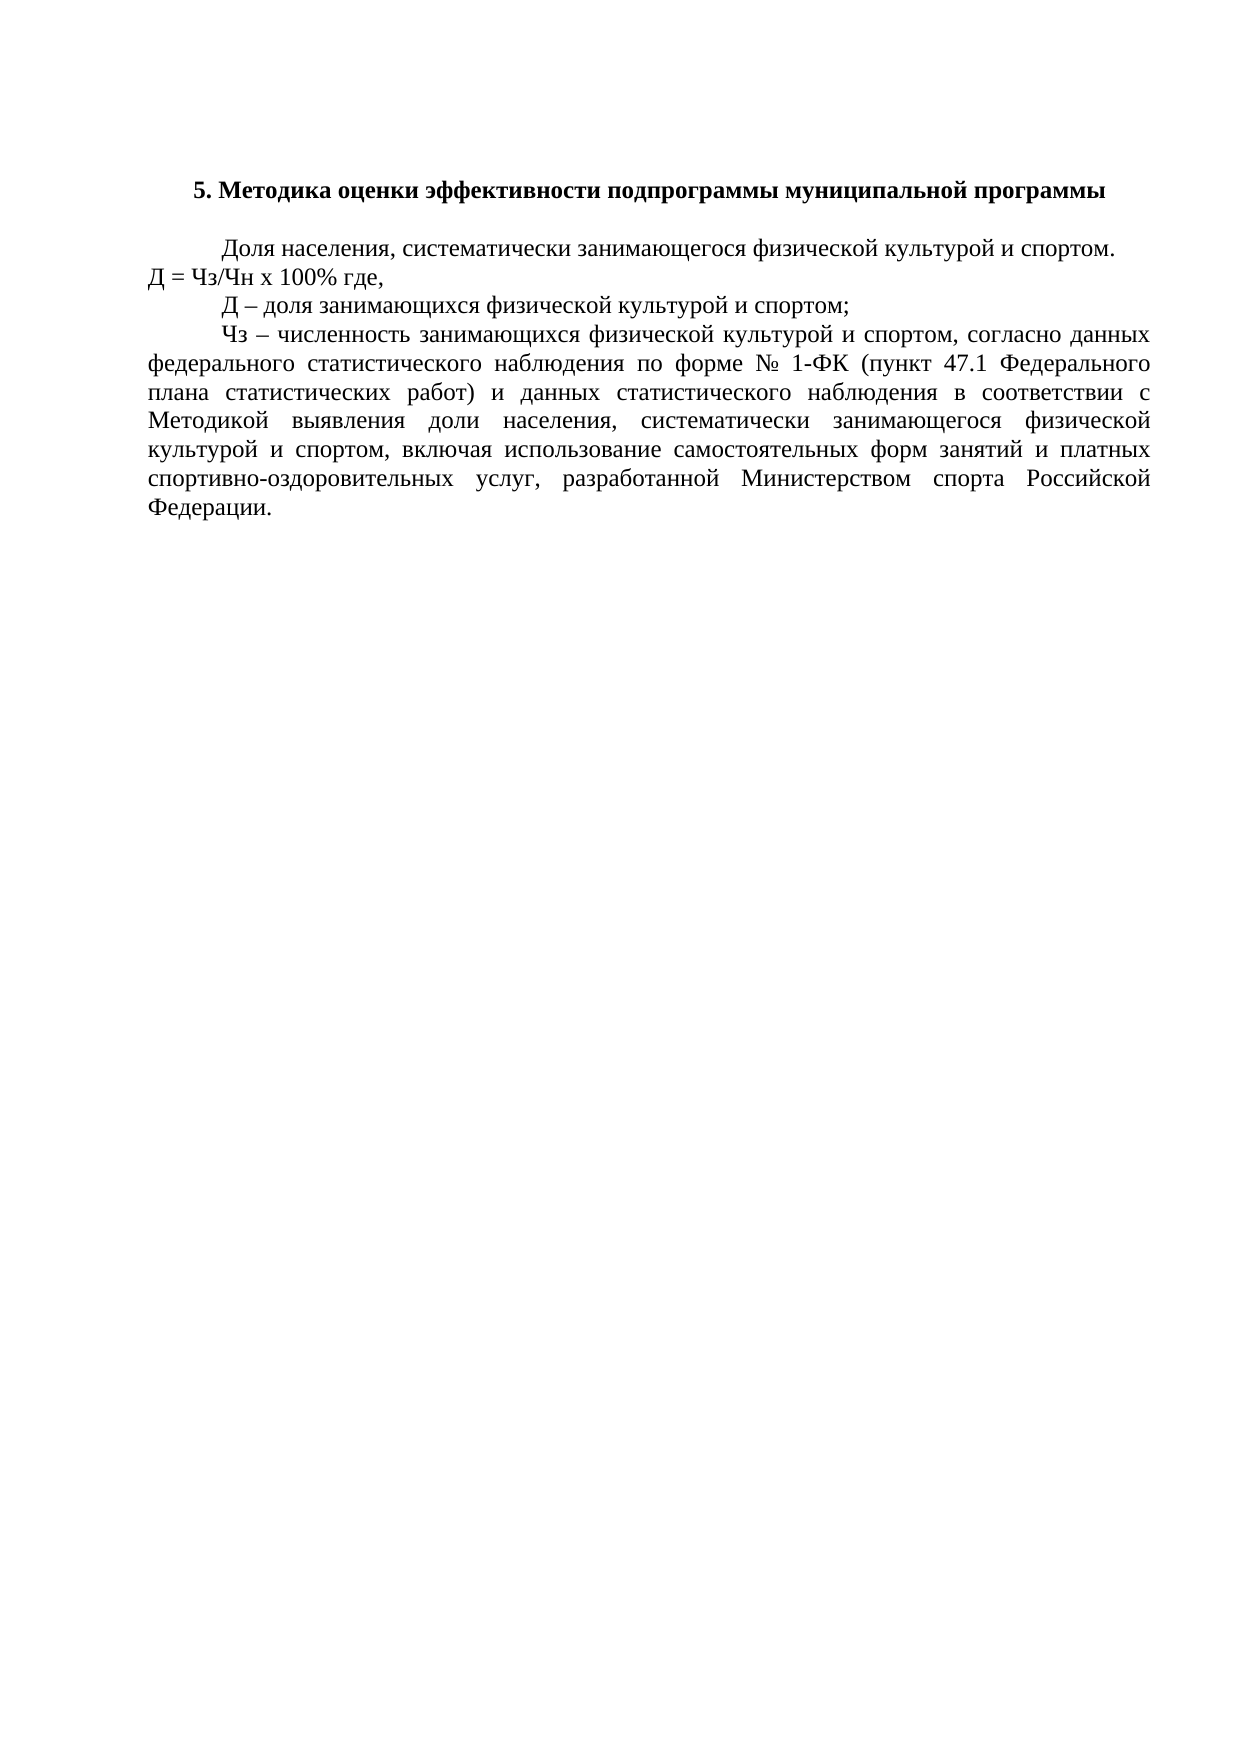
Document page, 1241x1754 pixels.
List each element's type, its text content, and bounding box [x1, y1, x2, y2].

text Д – доля занимающихся физической культурой и спортом; [148, 291, 1152, 319]
text Доля населения, систематически занимающегося физической культурой и спортом. [148, 233, 1152, 262]
text 5. Методика оценки эффективности подпрограммы муниципальной программы [148, 176, 1152, 204]
text Чз – численность занимающихся физической культурой и спортом, согласно данных федерального статистического наблюдения по форме № 1-ФК (пункт 47.1 Федерального плана статистических работ) и данных статистического наблюдения в соответствии с Методикой выявления доли населения, систематически занимающегося физической культурой и спортом, включая использование самостоятельных форм занятий и платных спортивно-оздоровительных услуг, разработанной Министерством спорта Российской Федерации. [148, 319, 1152, 521]
text Д = Чз/Чн х 100% где, [148, 262, 1152, 291]
